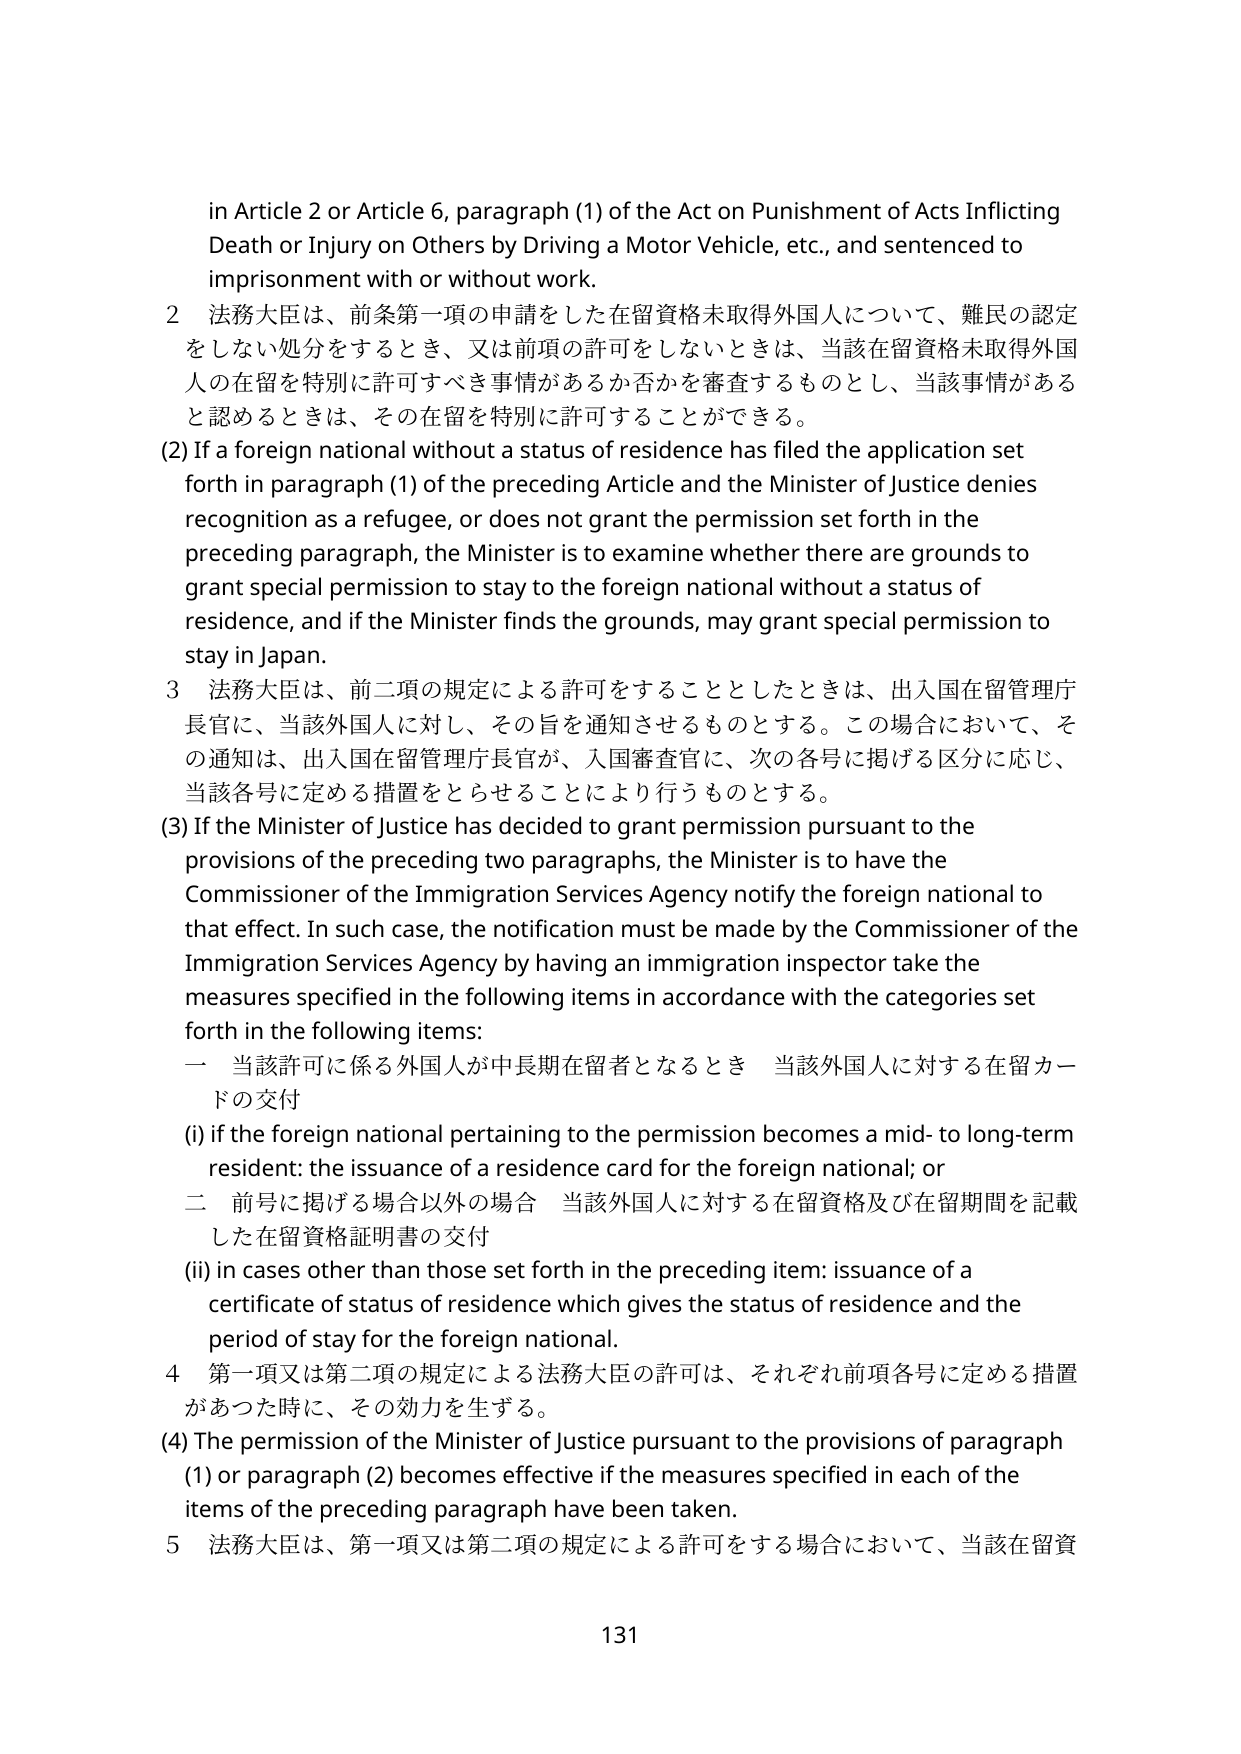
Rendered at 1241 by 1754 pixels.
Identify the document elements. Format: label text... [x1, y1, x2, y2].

text ４ 第一項又は第二項の規定による法務大臣の許可は、それぞれ前項各号に定める措置があつた時に、その効力を生ずる。 [161, 1355, 1079, 1424]
text (ii) in cases other than those set forth in the preceding item: issuance of a certificate of status of residence which gives the status of residence and the period of stay for the foreign national. [184, 1253, 1079, 1355]
text (3) If the Minister of Justice has decided to grant permission pursuant to the provisions of the preceding two paragraphs, the Minister is to have the Commissioner of the Immigration Services Agency notify the foreign national to that effect. In such case, the notification must be made by the Commissioner of the Immigration Services Agency by having an immigration inspector take the measures specified in the following items in accordance with the categories set forth in the following items: [161, 809, 1079, 1048]
text 一 当該許可に係る外国人が中長期在留者となるとき 当該外国人に対する在留カードの交付 [184, 1048, 1079, 1116]
text (4) The permission of the Minister of Justice pursuant to the provisions of paragraph (1) or paragraph (2) becomes effective if the measures specified in each of the items of the preceding paragraph have been taken. [161, 1424, 1079, 1526]
text ３ 法務大臣は、前二項の規定による許可をすることとしたときは、出入国在留管理庁長官に、当該外国人に対し、その旨を通知させるものとする。この場合において、その通知は、出入国在留管理庁長官が、入国審査官に、次の各号に掲げる区分に応じ、当該各号に定める措置をとらせることにより行うものとする。 [161, 672, 1079, 809]
text ２ 法務大臣は、前条第一項の申請をした在留資格未取得外国人について、難民の認定をしない処分をするとき、又は前項の許可をしないときは、当該在留資格未取得外国人の在留を特別に許可すべき事情があるか否かを審査するものとし、当該事情があると認めるときは、その在留を特別に許可することができる。 [161, 296, 1079, 433]
text (i) if the foreign national pertaining to the permission becomes a mid- to long-term resident: the issuance of a residence card for the foreign national; or [184, 1116, 1079, 1184]
text (2) If a foreign national without a status of residence has filed the application set forth in paragraph (1) of the preceding Article and the Minister of Justice denies recognition as a refugee, or does not grant the permission set forth in the preceding paragraph, the Minister is to examine whether there are grounds to grant special permission to stay to the foreign national without a status of residence, and if the Minister finds the grounds, may grant special permission to stay in Japan. [161, 433, 1079, 672]
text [161, 1526, 1079, 1560]
text 二 前号に掲げる場合以外の場合 当該外国人に対する在留資格及び在留期間を記載した在留資格証明書の交付 [184, 1184, 1079, 1253]
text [184, 194, 1079, 296]
